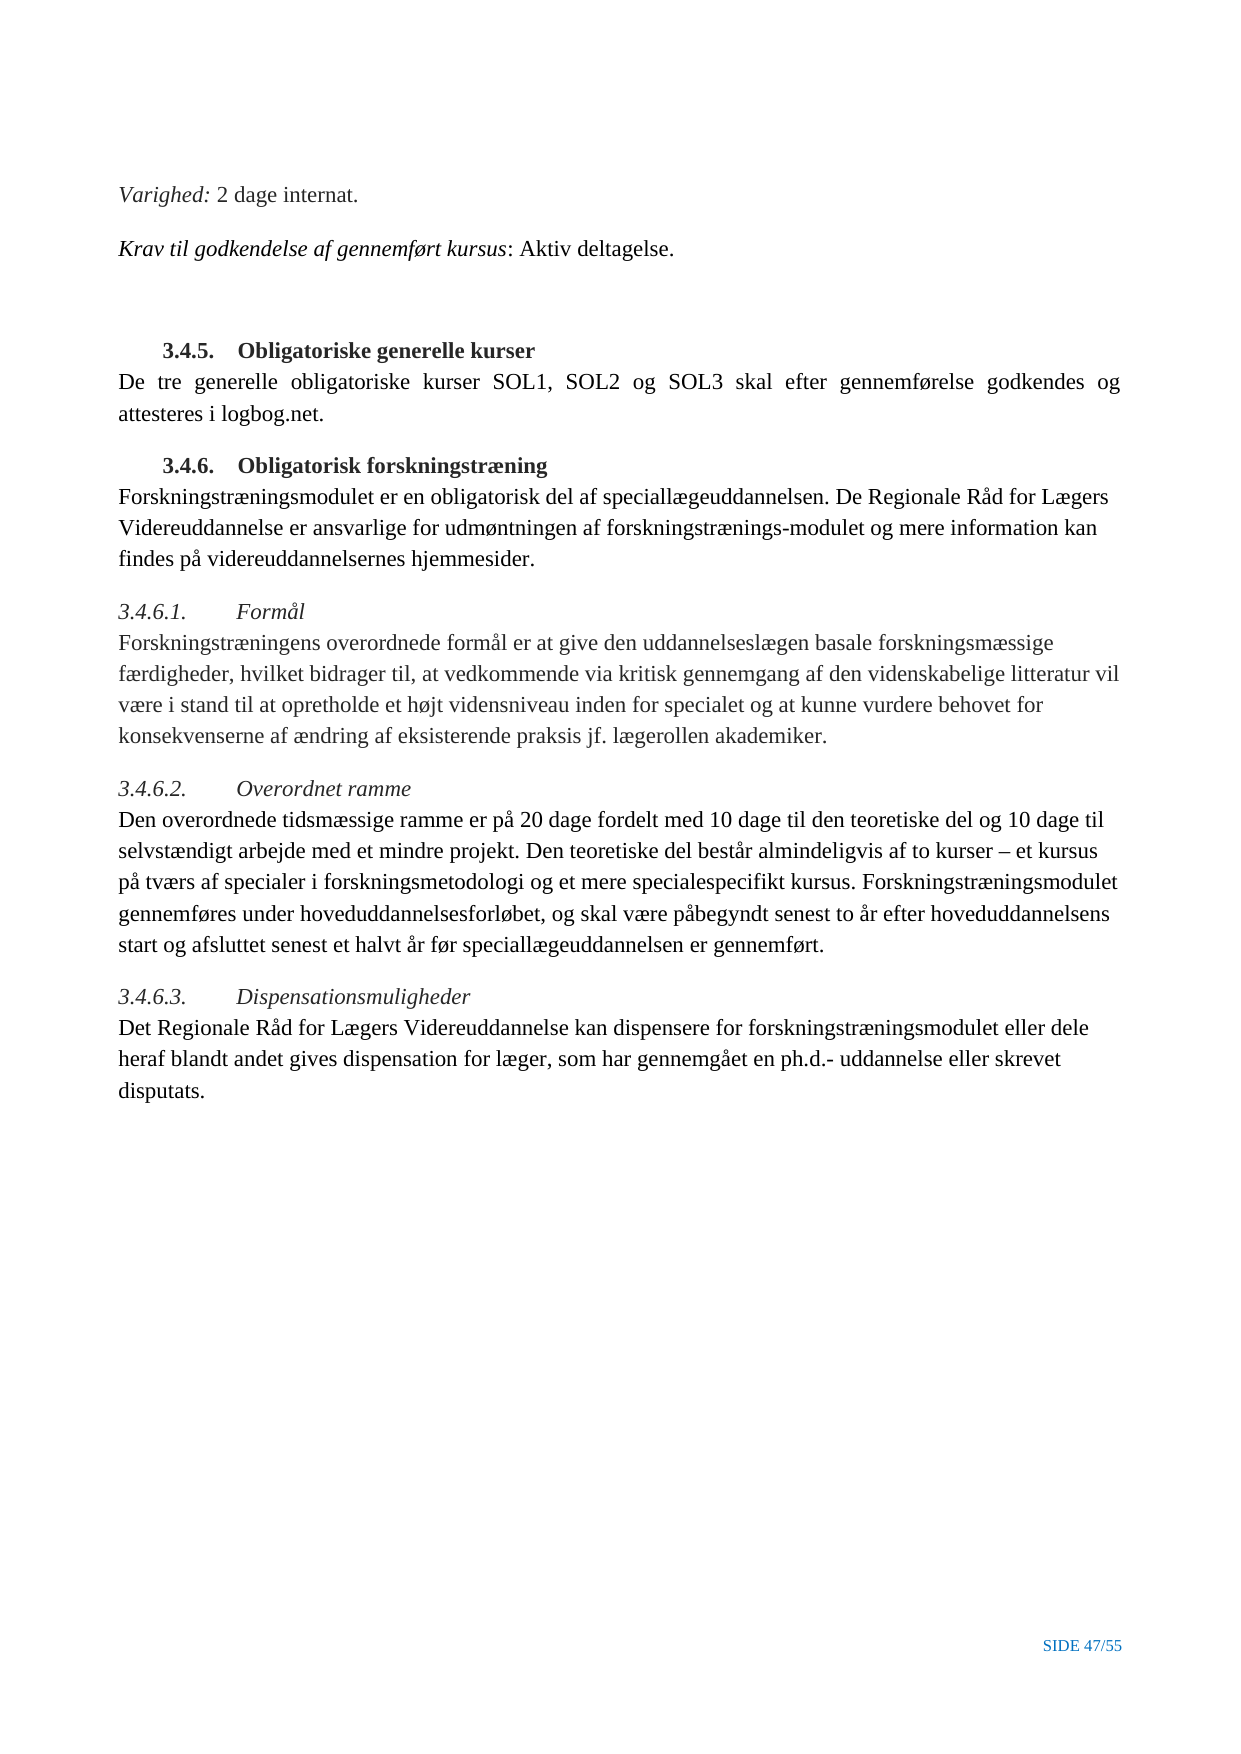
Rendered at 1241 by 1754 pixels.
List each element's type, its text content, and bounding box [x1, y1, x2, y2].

text De tre generelle obligatoriske kurser SOL1, SOL2 og SOL3 skal efter gennemførelse godkendes og attesteres i logbog.net. [118, 365, 1122, 427]
text Krav til godkendelse af gennemført kursus: Aktiv deltagelse. [118, 231, 1122, 263]
text Forskningstræningens overordnede formål er at give den uddannelseslægen basale forskningsmæssige færdigheder, hvilket bidrager til, at vedkommende via kritisk gennemgang af den videnskabelige litteratur vil være i stand til at opretholde et højt vidensniveau inden for specialet og at kunne vurdere behovet for konsekvenserne af ændring af eksisterende praksis jf. lægerollen akademiker. [118, 625, 1122, 750]
text Varighed: 2 dage internat. [118, 177, 1122, 208]
subtitle Obligatorisk forskningstræning [162, 450, 1122, 479]
text Den overordnede tidsmæssige ramme er på 20 dage fordelt med 10 dage til den teoretiske del og 10 dage til selvstændigt arbejde med et mindre projekt. Den teoretiske del består almindeligvis af to kurser – et kursus på tværs af specialer i forskningsmetodologi og et mere specialespecifikt kursus. Forskningstræningsmodulet gennemføres under hoveduddannelsesforløbet, og skal være påbegyndt senest to år efter hoveduddannelsens start og afsluttet senest et halvt år før speciallægeuddannelsen er gennemført. [118, 802, 1122, 958]
subtitle Formål [118, 596, 1122, 625]
subtitle Dispensationsmuligheder [118, 981, 1122, 1011]
text Forskningstræningsmodulet er en obligatorisk del af speciallægeuddannelsen. De Regionale Råd for Lægers Videreuddannelse er ansvarlige for udmøntningen af forskningstrænings-modulet og mere information kan findes på videreuddannelsernes hjemmesider. [118, 479, 1122, 573]
subtitle Overordnet ramme [118, 773, 1122, 802]
text Det Regionale Råd for Lægers Videreuddannelse kan dispensere for forskningstræningsmodulet eller dele heraf blandt andet gives dispensation for læger, som har gennemgået en ph.d.- uddannelse eller skrevet disputats. [118, 1011, 1122, 1104]
subtitle Obligatoriske generelle kurser [162, 336, 1122, 365]
